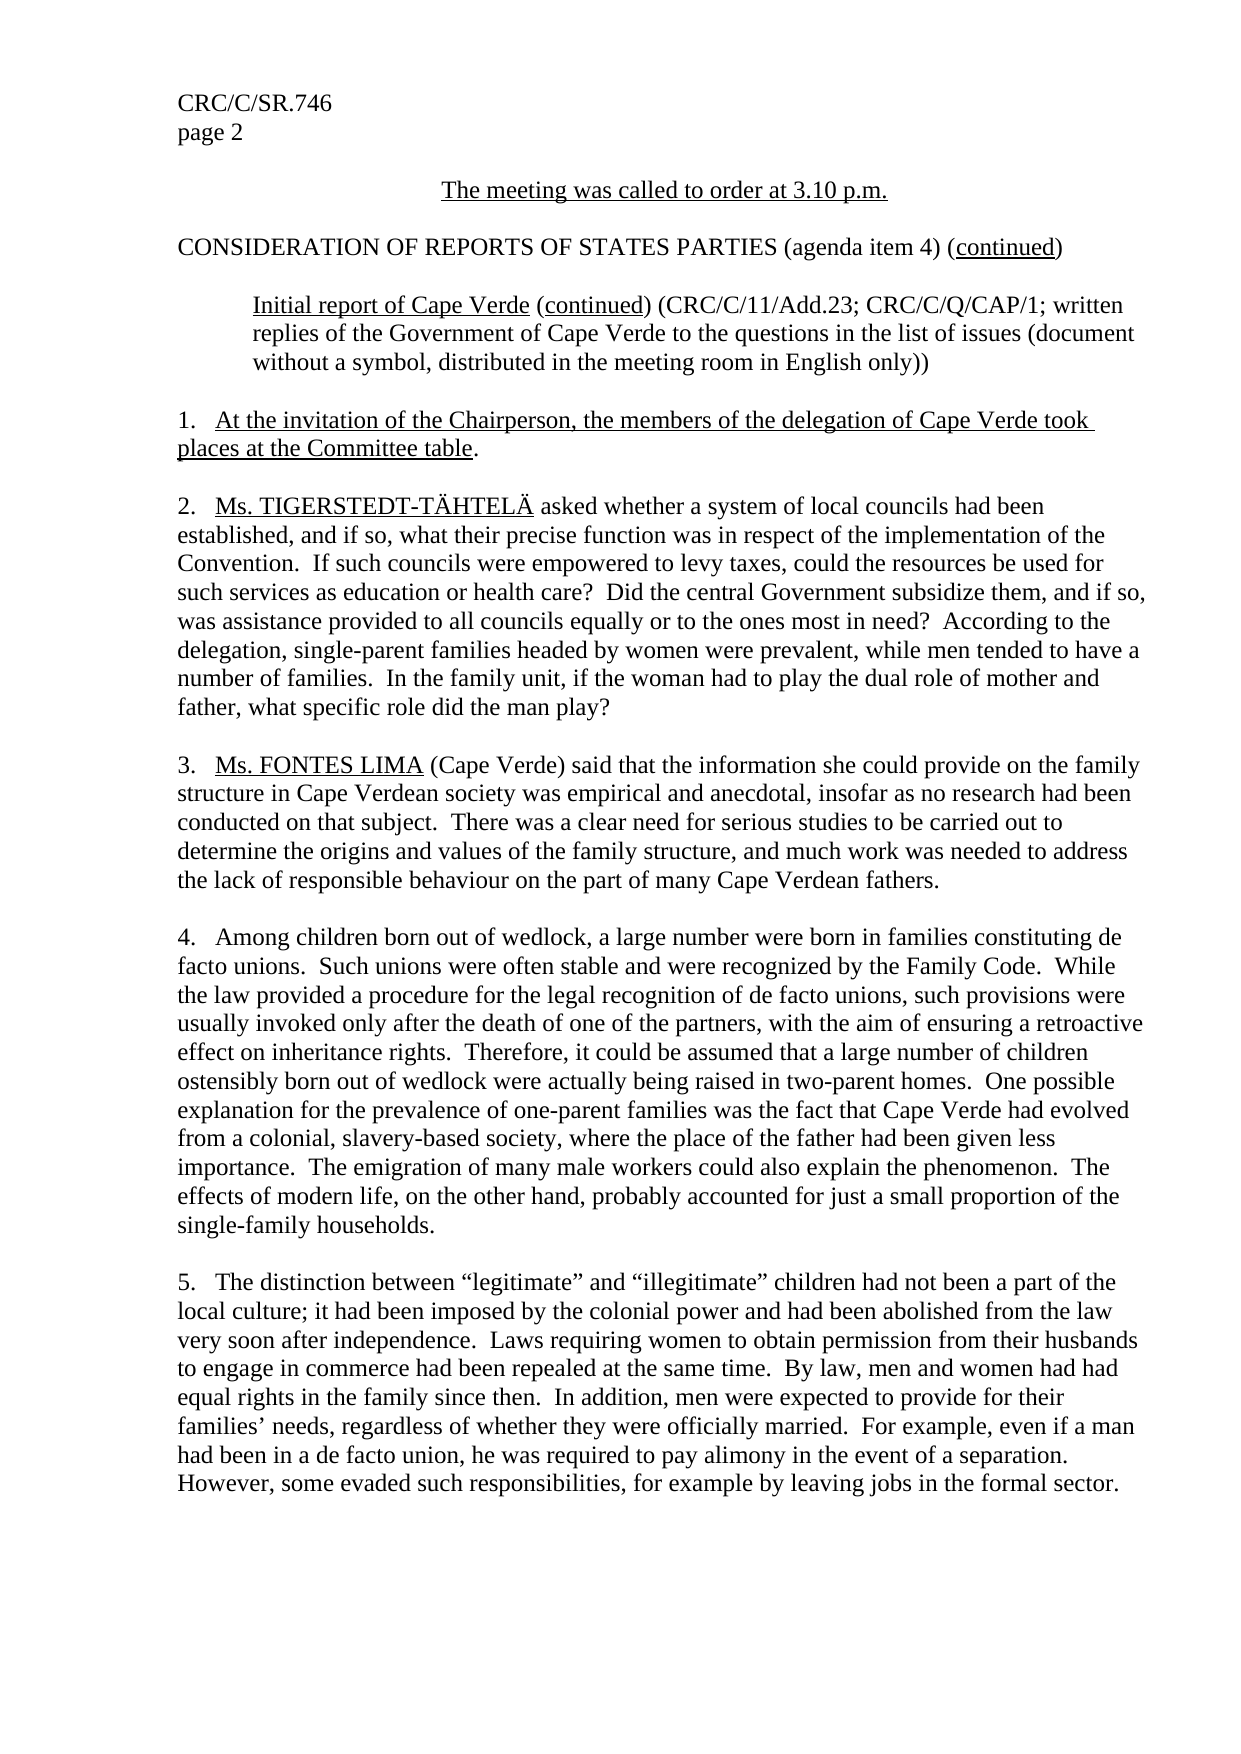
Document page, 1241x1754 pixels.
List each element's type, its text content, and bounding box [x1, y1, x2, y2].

text Among children born out of wedlock, a large number were born in families constituting de facto unions. Such unions were often stable and were recognized by the Family Code. While the law provided a procedure for the legal recognition of de facto unions, such provisions were usually invoked only after the death of one of the partners, with the aim of ensuring a retroactive effect on inheritance rights. Therefore, it could be assumed that a large number of children ostensibly born out of wedlock were actually being raised in two-parent homes. One possible explanation for the prevalence of one-parent families was the fact that Cape Verde had evolved from a colonial, slavery-based society, where the place of the father had been given less importance. The emigration of many male workers could also explain the phenomenon. The effects of modern life, on the other hand, probably accounted for just a small proportion of the single-family households. [177, 922, 1152, 1238]
text At the invitation of the Chairperson, the members of the delegation of Cape Verde took places at the Committee table. [177, 405, 1152, 462]
text Ms. TIGERSTEDT-TÄHTELÄ asked whether a system of local councils had been established, and if so, what their precise function was in respect of the implementation of the Convention. If such councils were empowered to levy taxes, could the resources be used for such services as education or health care? Did the central Government subsidize them, and if so, was assistance provided to all councils equally or to the ones most in need? According to the delegation, single-parent families headed by women were prevalent, while men tended to have a number of families. In the family unit, if the woman had to play the dual role of mother and father, what specific role did the man play? [177, 491, 1152, 721]
text Ms. FONTES LIMA (Cape Verde) said that the information she could provide on the family structure in Cape Verdean society was empirical and anecdotal, insofar as no research had been conducted on that subject. There was a clear need for serious studies to be carried out to determine the origins and values of the family structure, and much work was needed to address the lack of responsible behaviour on the part of many Cape Verdean fathers. [177, 750, 1152, 893]
text The distinction between “legitimate” and “illegitimate” children had not been a part of the local culture; it had been imposed by the colonial power and had been abolished from the law very soon after independence. Laws requiring women to obtain permission from their husbands to engage in commerce had been repealed at the same time. By law, men and women had had equal rights in the family since then. In addition, men were expected to provide for their families’ needs, regardless of whether they were officially married. For example, even if a man had been in a de facto union, he was required to pay alimony in the event of a separation. However, some evaded such responsibilities, for example by leaving jobs in the formal sector. [177, 1267, 1152, 1497]
text Initial report of Cape Verde (continued) (CRC/C/11/Add.23; CRC/C/Q/CAP/1; written replies of the Government of Cape Verde to the questions in the list of issues (document without a symbol, distributed in the meeting room in English only)) [252, 290, 1152, 376]
text The meeting was called to order at 3.10 p.m. [177, 175, 1152, 203]
text CONSIDERATION OF REPORTS OF STATES PARTIES (agenda item 4) (continued) [177, 232, 1152, 261]
